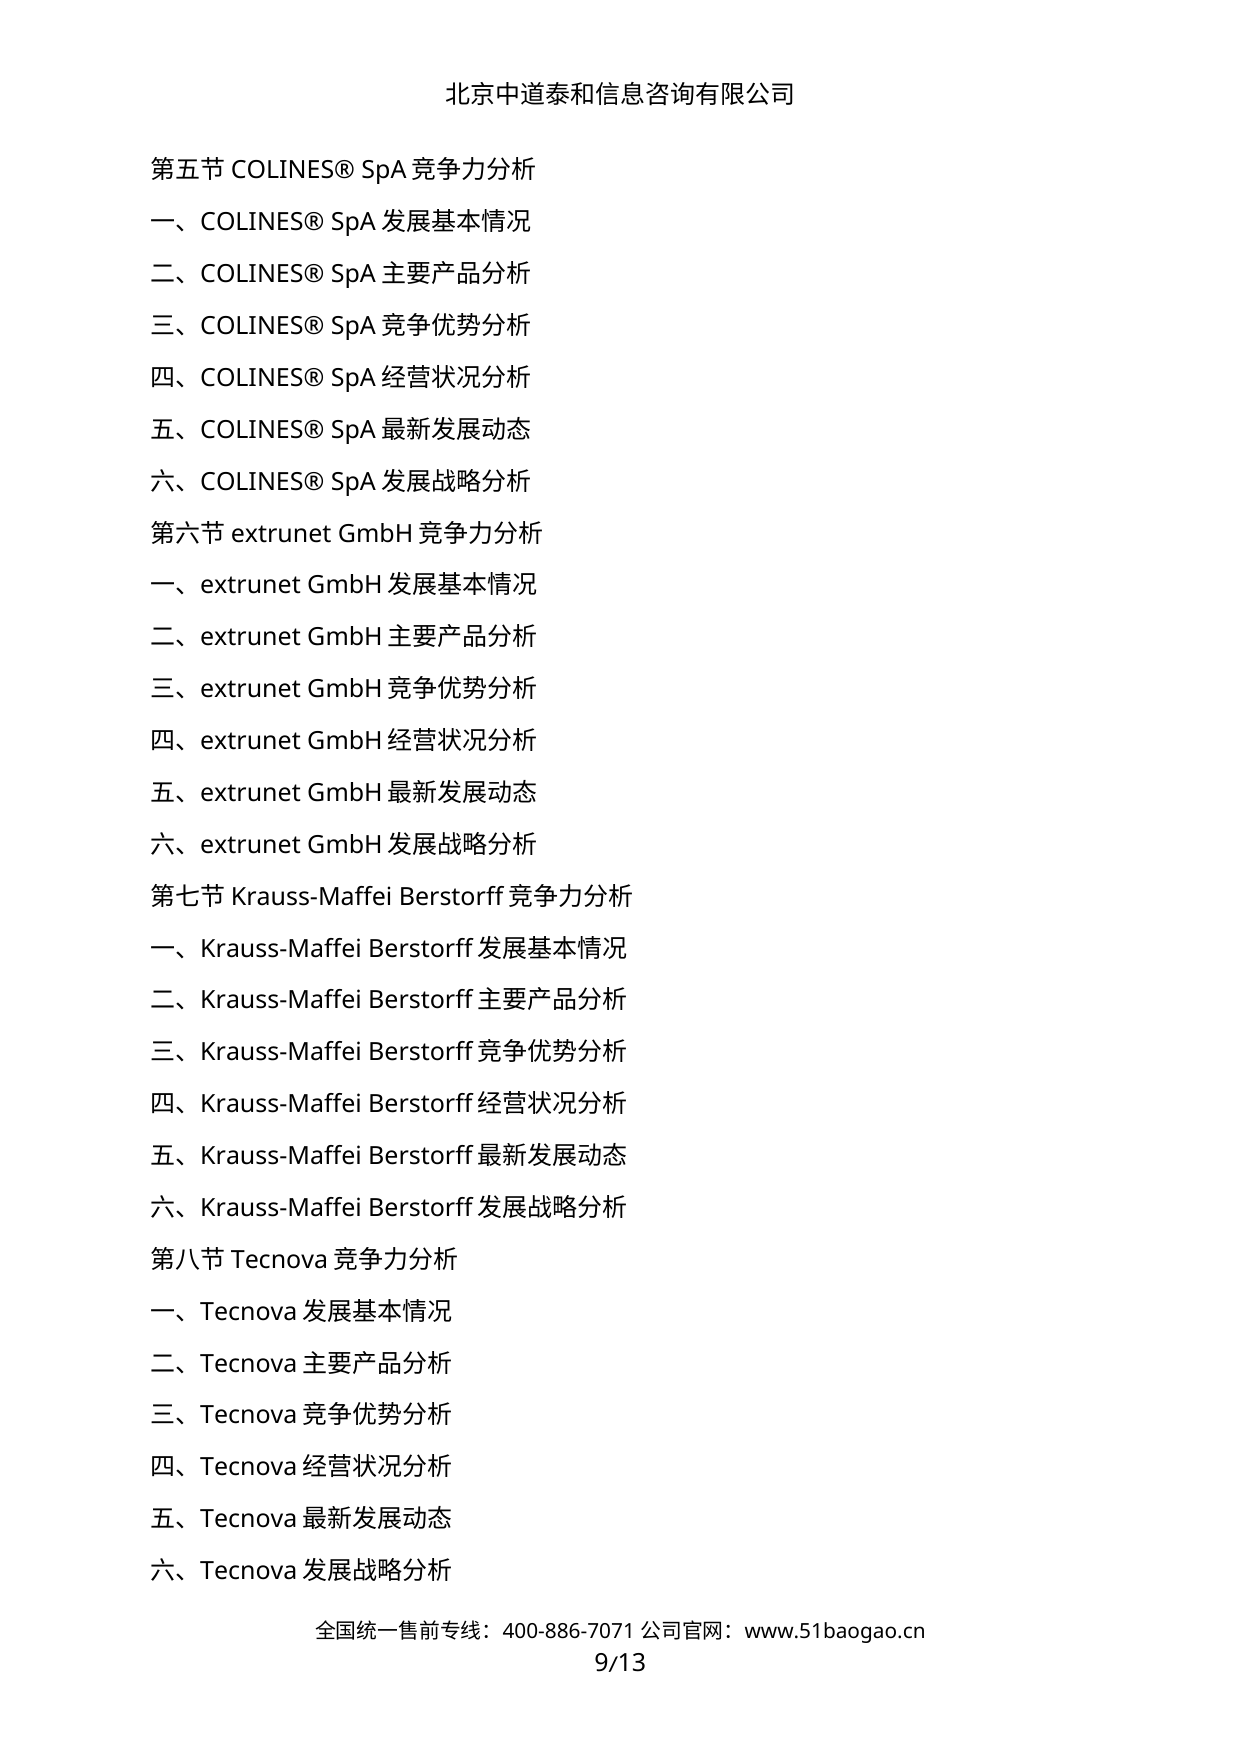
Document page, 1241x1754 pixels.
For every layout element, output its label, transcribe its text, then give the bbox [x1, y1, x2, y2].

text 六、Krauss-Maffei Berstorff发展战略分析 [150, 1187, 1090, 1224]
text 六、Tecnova发展战略分析 [150, 1551, 1090, 1587]
text 一、Tecnova发展基本情况 [150, 1291, 1090, 1327]
text 四、extrunet GmbH经营状况分析 [150, 721, 1090, 757]
text 第七节 Krauss-Maffei Berstorff竞争力分析 [150, 876, 1090, 912]
text 一、COLINES® SpA发展基本情况 [150, 202, 1090, 238]
text 六、COLINES® SpA发展战略分析 [150, 461, 1090, 497]
text 三、Krauss-Maffei Berstorff竞争优势分析 [150, 1032, 1090, 1068]
text 第六节 extrunet GmbH竞争力分析 [150, 513, 1090, 549]
text 五、extrunet GmbH最新发展动态 [150, 772, 1090, 809]
text 五、COLINES® SpA最新发展动态 [150, 409, 1090, 446]
text 五、Tecnova最新发展动态 [150, 1499, 1090, 1535]
text 一、Krauss-Maffei Berstorff发展基本情况 [150, 928, 1090, 964]
text 三、Tecnova竞争优势分析 [150, 1395, 1090, 1431]
text 一、extrunet GmbH发展基本情况 [150, 565, 1090, 601]
text 第八节 Tecnova竞争力分析 [150, 1239, 1090, 1276]
text 四、COLINES® SpA经营状况分析 [150, 357, 1090, 394]
text 二、extrunet GmbH主要产品分析 [150, 617, 1090, 653]
text 四、Tecnova经营状况分析 [150, 1447, 1090, 1483]
text 二、Krauss-Maffei Berstorff主要产品分析 [150, 980, 1090, 1016]
text 第五节 COLINES® SpA竞争力分析 [150, 150, 1090, 186]
text 三、extrunet GmbH竞争优势分析 [150, 669, 1090, 705]
text 二、COLINES® SpA主要产品分析 [150, 254, 1090, 290]
text 二、Tecnova主要产品分析 [150, 1343, 1090, 1379]
text 四、Krauss-Maffei Berstorff经营状况分析 [150, 1084, 1090, 1120]
text 五、Krauss-Maffei Berstorff最新发展动态 [150, 1136, 1090, 1172]
text 六、extrunet GmbH发展战略分析 [150, 824, 1090, 861]
text 三、COLINES® SpA竞争优势分析 [150, 306, 1090, 342]
